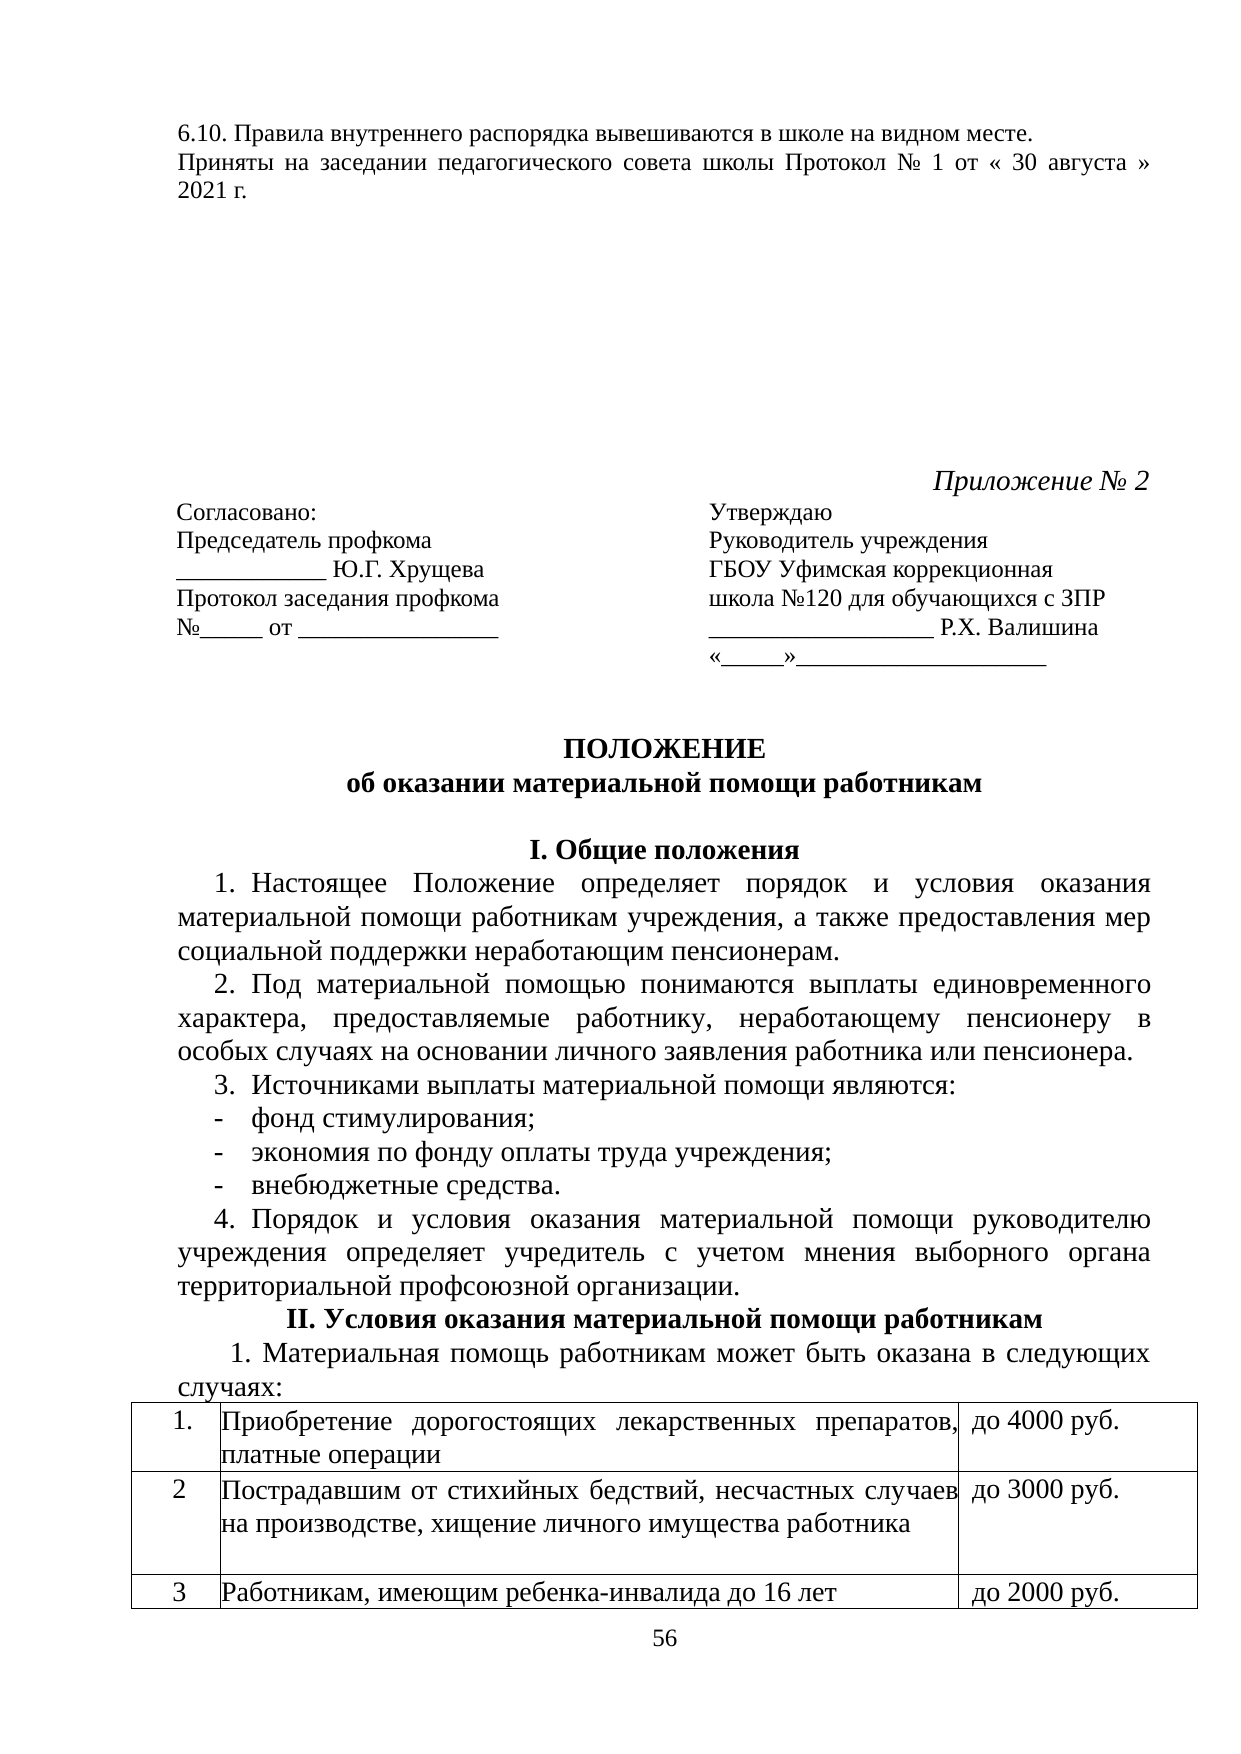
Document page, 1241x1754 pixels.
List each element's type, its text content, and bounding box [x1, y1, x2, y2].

text - экономия по фонду оплаты труда учреждения; [177, 1134, 1152, 1167]
text Приняты на заседании педагогического совета школы Протокол № 1 от « 30 августа » 2021 г. [177, 147, 1152, 204]
text 1. Материальная помощь работникам может быть оказана в следующих случаях: [177, 1335, 1152, 1402]
text - фонд стимулирования; [177, 1100, 1152, 1134]
table_cell Пострадавшим от стихийных бедствий, несчастных случаев на производстве, хищение личного имущества работника [221, 1472, 958, 1574]
text Приложение № 2 [177, 463, 1152, 497]
table_header 1. [132, 1403, 220, 1471]
table_header Утверждаю Руководитель учреждения ГБОУ Уфимская коррекционная школа №120 для обучающихся с ЗПР __________________ Р.Х. Валишина «_____»____________________ [709, 497, 1181, 698]
text 2. Под материальной помощью понимаются выплаты единовременного характера, предоставляемые работнику, неработающему пенсионеру в особых случаях на основании личного заявления работника или пенсионера. [177, 966, 1152, 1067]
text 4. Порядок и условия оказания материальной помощи руководителю учреждения определяет учредитель с учетом мнения выборного органа территориальной профсоюзной организации. [177, 1201, 1152, 1302]
text ПОЛОЖЕНИЕ [177, 731, 1152, 765]
table_cell до 3000 руб. [959, 1472, 1197, 1574]
table_header Согласовано: Председатель профкома ____________ Ю.Г. Хрущева Протокол заседания профкома №_____ от ________________ [176, 497, 709, 698]
table_cell 2 [132, 1472, 220, 1574]
text - внебюджетные средства. [177, 1167, 1152, 1201]
table_header до 4000 руб. [959, 1403, 1197, 1471]
text 1. Настоящее Положение определяет порядок и условия оказания материальной помощи работникам учреждения, а также предоставления мер социальной поддержки неработающим пенсионерам. [177, 866, 1152, 966]
text 6.10. Правила внутреннего распорядка вывешиваются в школе на видном месте. [177, 118, 1152, 147]
text об оказании материальной помощи работникам [177, 765, 1152, 798]
table_cell 3 [132, 1575, 220, 1608]
text II. Условия оказания материальной помощи работникам [177, 1302, 1152, 1335]
table_header Приобретение дорогостоящих лекарственных препаратов, платные операции [221, 1403, 958, 1471]
table_cell Работникам, имеющим ребенка-инвалида до 16 лет [221, 1575, 958, 1608]
table_cell до 2000 руб. [959, 1575, 1197, 1608]
text I. Общие положения [177, 832, 1152, 866]
text 3. Источниками выплаты материальной помощи являются: [177, 1067, 1152, 1100]
